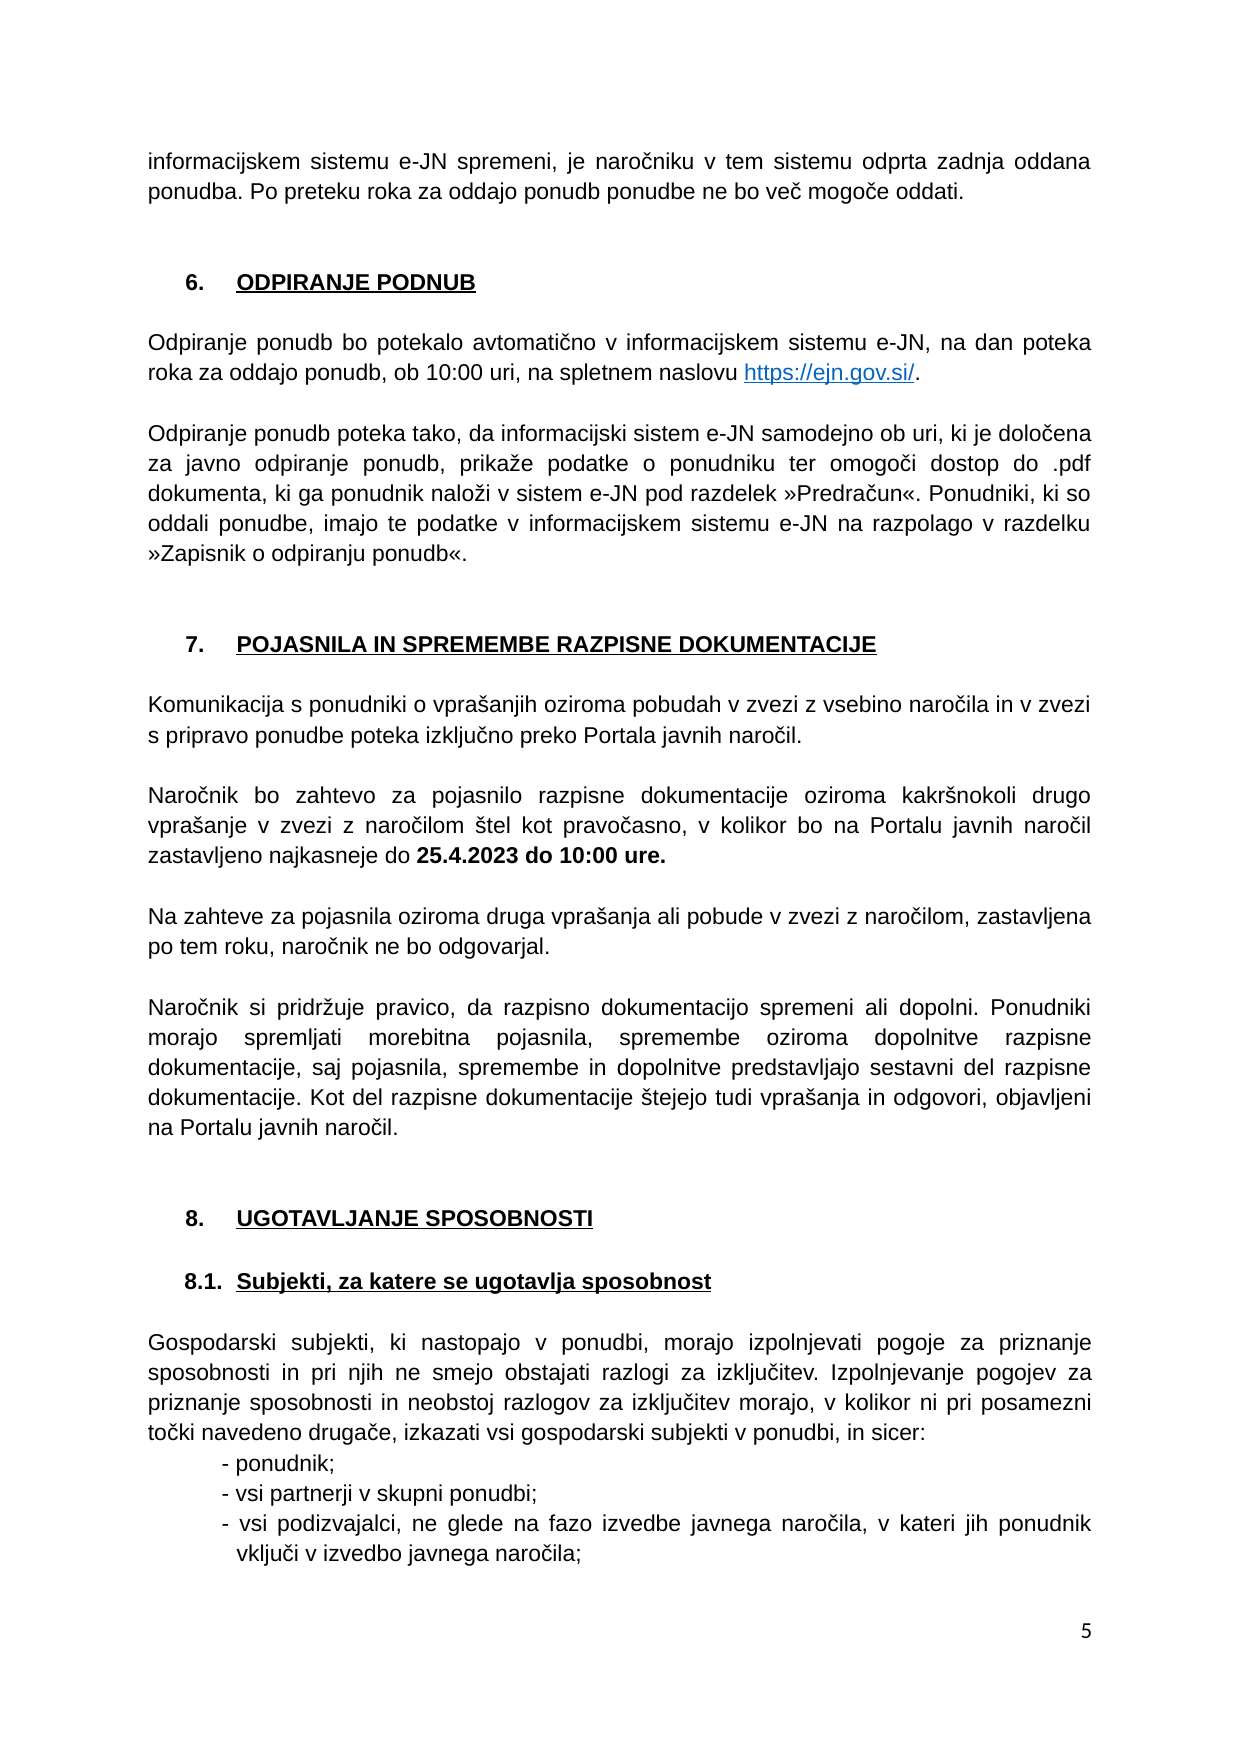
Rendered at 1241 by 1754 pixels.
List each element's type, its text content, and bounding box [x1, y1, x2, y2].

text Komunikacija s ponudniki o vprašanjih oziroma pobudah v zvezi z vsebino naročila in v zvezi s pripravo ponudbe poteka izključno preko Portala javnih naročil. [148, 691, 1092, 748]
subtitle POJASNILA IN SPREMEMBE RAZPISNE DOKUMENTACIJE [185, 631, 1092, 657]
subtitle UGOTAVLJANJE SPOSOBNOSTI [185, 1205, 1092, 1231]
text - vsi partnerji v skupni ponudbi; [221, 1480, 1092, 1506]
text Odpiranje ponudb poteka tako, da informacijski sistem e-JN samodejno ob uri, ki je določena za javno odpiranje ponudb, prikaže podatke o ponudniku ter omogoči dostop do .pdf dokumenta, ki ga ponudnik naloži v sistem e-JN pod razdelek »Predračun«. Ponudniki, ki so oddali ponudbe, imajo te podatke v informacijskem sistemu e-JN na razpolago v razdelku »Zapisnik o odpiranju ponudb«. [148, 419, 1092, 567]
text Gospodarski subjekti, ki nastopajo v ponudbi, morajo izpolnjevati pogoje za priznanje sposobnosti in pri njih ne smejo obstajati razlogi za izključitev. Izpolnjevanje pogojev za priznanje sposobnosti in neobstoj razlogov za izključitev morajo, v kolikor ni pri posamezni točki navedeno drugače, izkazati vsi gospodarski subjekti v ponudbi, in sicer: [148, 1329, 1092, 1446]
text - ponudnik; [221, 1449, 1092, 1476]
subtitle Subjekti, za katere se ugotavlja sposobnost [184, 1268, 1092, 1294]
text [148, 148, 1092, 204]
text Naročnik si pridržuje pravico, da razpisno dokumentacijo spremeni ali dopolni. Ponudniki morajo spremljati morebitna pojasnila, spremembe oziroma dopolnitve razpisne dokumentacije, saj pojasnila, spremembe in dopolnitve predstavljajo sestavni del razpisne dokumentacije. Kot del razpisne dokumentacije štejejo tudi vprašanja in odgovori, objavljeni na Portalu javnih naročil. [148, 993, 1092, 1141]
text Naročnik bo zahtevo za pojasnilo razpisne dokumentacije oziroma kakršnokoli drugo vprašanje v zvezi z naročilom štel kot pravočasno, v kolikor bo na Portalu javnih naročil zastavljeno najkasneje do 25.4.2023 do 10:00 ure. [148, 782, 1092, 869]
text - vsi podizvajalci, ne glede na fazo izvedbe javnega naročila, v kateri jih ponudnik vključi v izvedbo javnega naročila; [221, 1510, 1092, 1566]
text Odpiranje ponudb bo potekalo avtomatično v informacijskem sistemu e-JN, na dan poteka roka za oddajo ponudb, ob 10:00 uri, na spletnem naslovu https://ejn.gov.si/. [148, 329, 1092, 386]
text Na zahteve za pojasnila oziroma druga vprašanja ali pobude v zvezi z naročilom, zastavljena po tem roku, naročnik ne bo odgovarjal. [148, 903, 1092, 959]
subtitle ODPIRANJE PODNUB [185, 268, 1092, 295]
